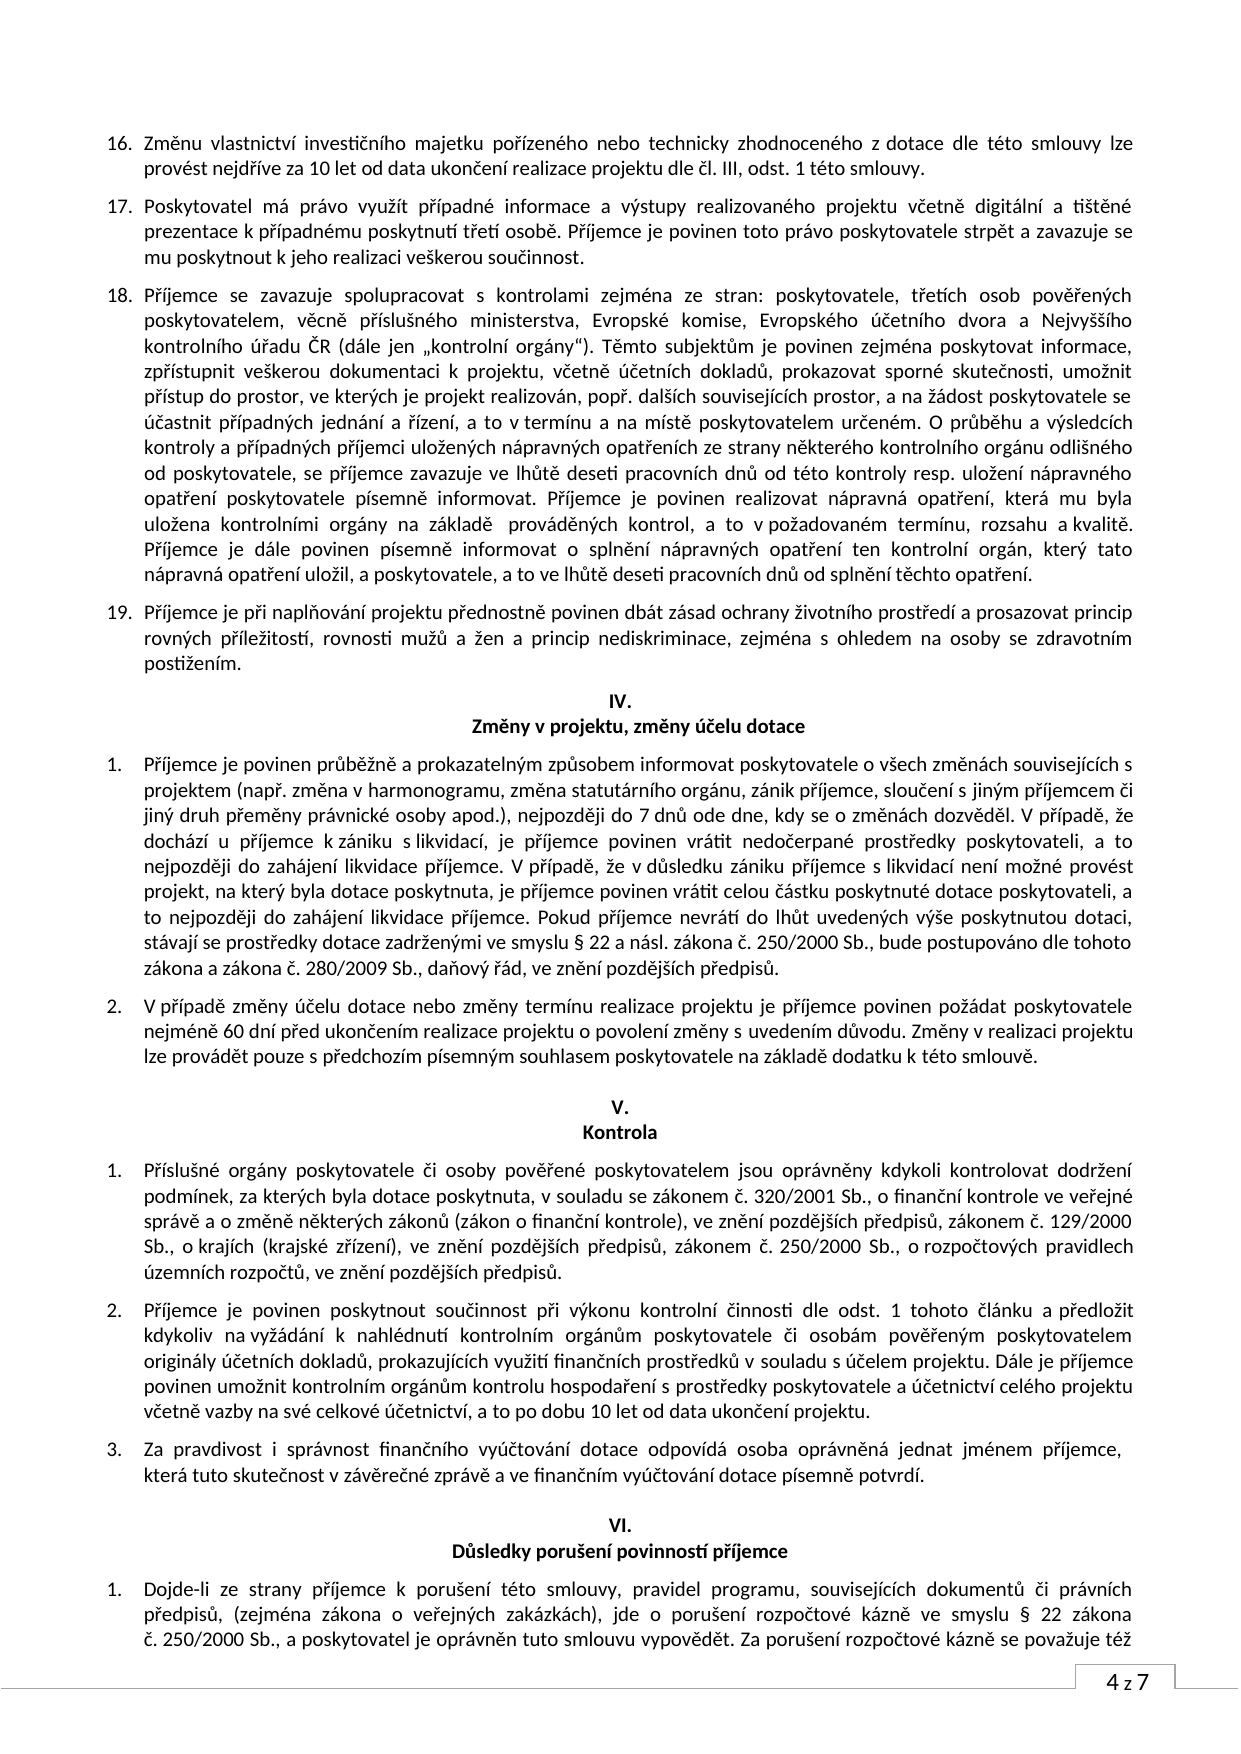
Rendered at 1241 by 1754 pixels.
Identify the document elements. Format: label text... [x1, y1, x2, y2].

text VI. [106, 1512, 1134, 1538]
list V případě změny účelu dotace nebo změny termínu realizace projektu je příjemce povinen požádat poskytovatele nejméně 60 dní před ukončením realizace projektu o povolení změny s uvedením důvodu. Změny v realizaci projektu lze provádět pouze s předchozím písemným souhlasem poskytovatele na základě dodatku k této smlouvě. [106, 993, 1134, 1069]
list Příjemce je povinen průběžně a prokazatelným způsobem informovat poskytovatele o všech změnách souvisejících s projektem (např. změna v harmonogramu, změna statutárního orgánu, zánik příjemce, sloučení s jiným příjemcem či jiný druh přeměny právnické osoby apod.), nejpozději do 7 dnů ode dne, kdy se o změnách dozvěděl. V případě, že dochází u příjemce k zániku s likvidací, je příjemce povinen vrátit nedočerpané prostředky poskytovateli, a to nejpozději do zahájení likvidace příjemce. V případě, že v důsledku zániku příjemce s likvidací není možné provést projekt, na který byla dotace poskytnuta, je příjemce povinen vrátit celou částku poskytnuté dotace poskytovateli, a to nejpozději do zahájení likvidace příjemce. Pokud příjemce nevrátí do lhůt uvedených výše poskytnutou dotaci, stávají se prostředky dotace zadrženými ve smyslu § 22 a násl. zákona č. 250/2000 Sb., bude postupováno dle tohoto zákona a zákona č. 280/2009 Sb., daňový řád, ve znění pozdějších předpisů. [106, 752, 1134, 980]
list Změnu vlastnictví investičního majetku pořízeného nebo technicky zhodnoceného z dotace dle této smlouvy lze provést nejdříve za 10 let od data ukončení realizace projektu dle čl. III, odst. 1 této smlouvy. [106, 130, 1134, 181]
list Příjemce je povinen poskytnout součinnost při výkonu kontrolní činnosti dle odst. 1 tohoto článku a předložit kdykoliv na vyžádání k nahlédnutí kontrolním orgánům poskytovatele či osobám pověřeným poskytovatelem originály účetních dokladů, prokazujících využití finančních prostředků v souladu s účelem projektu. Dále je příjemce povinen umožnit kontrolním orgánům kontrolu hospodaření s prostředky poskytovatele a účetnictví celého projektu včetně vazby na své celkové účetnictví, a to po dobu 10 let od data ukončení projektu. [106, 1297, 1134, 1424]
list Za pravdivost i správnost finančního vyúčtování dotace odpovídá osoba oprávněná jednat jménem příjemce, která tuto skutečnost v závěrečné zprávě a ve finančním vyúčtování dotace písemně potvrdí. [106, 1437, 1134, 1487]
text V. [106, 1094, 1134, 1119]
list Poskytovatel má právo využít případné informace a výstupy realizovaného projektu včetně digitální a tištěné prezentace k případnému poskytnutí třetí osobě. Příjemce je povinen toto právo poskytovatele strpět a zavazuje se mu poskytnout k jeho realizaci veškerou součinnost. [107, 193, 1134, 269]
list Příslušné orgány poskytovatele či osoby pověřené poskytovatelem jsou oprávněny kdykoli kontrolovat dodržení podmínek, za kterých byla dotace poskytnuta, v souladu se zákonem č. 320/2001 Sb., o finanční kontrole ve veřejné správě a o změně některých zákonů (zákon o finanční kontrole), ve znění pozdějších předpisů, zákonem č. 129/2000 Sb., o krajích (krajské zřízení), ve znění pozdějších předpisů, zákonem č. 250/2000 Sb., o rozpočtových pravidlech územních rozpočtů, ve znění pozdějších předpisů. [106, 1157, 1134, 1284]
text IV. [106, 688, 1134, 714]
list Příjemce je při naplňování projektu přednostně povinen dbát zásad ochrany životního prostředí a prosazovat princip rovných příležitostí, rovnosti mužů a žen a princip nediskriminace, zejména s ohledem na osoby se zdravotním postižením. [106, 599, 1134, 676]
list Příjemce se zavazuje spolupracovat s kontrolami zejména ze stran: poskytovatele, třetích osob pověřených poskytovatelem, věcně příslušného ministerstva, Evropské komise, Evropského účetního dvora a Nejvyššího kontrolního úřadu ČR (dále jen „kontrolní orgány“). Těmto subjektům je povinen zejména poskytovat informace, zpřístupnit veškerou dokumentaci k projektu, včetně účetních dokladů, prokazovat sporné skutečnosti, umožnit přístup do prostor, ve kterých je projekt realizován, popř. dalších souvisejících prostor, a na žádost poskytovatele se účastnit případných jednání a řízení, a to v termínu a na místě poskytovatelem určeném. O průběhu a výsledcích kontroly a případných příjemci uložených nápravných opatřeních ze strany některého kontrolního orgánu odlišného od poskytovatele, se příjemce zavazuje ve lhůtě deseti pracovních dnů od této kontroly resp. uložení nápravného opatření poskytovatele písemně informovat. Příjemce je povinen realizovat nápravná opatření, která mu byla uložena kontrolními orgány na základě prováděných kontrol, a to v požadovaném termínu, rozsahu a kvalitě. Příjemce je dále povinen písemně informovat o splnění nápravných opatření ten kontrolní orgán, který tato nápravná opatření uložil, a poskytovatele, a to ve lhůtě deseti pracovních dnů od splnění těchto opatření. [107, 282, 1134, 587]
text Kontrola [106, 1119, 1134, 1145]
text Důsledky porušení povinností příjemce [106, 1538, 1134, 1563]
text Změny v projektu, změny účelu dotace [143, 714, 1134, 739]
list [106, 1576, 1134, 1652]
